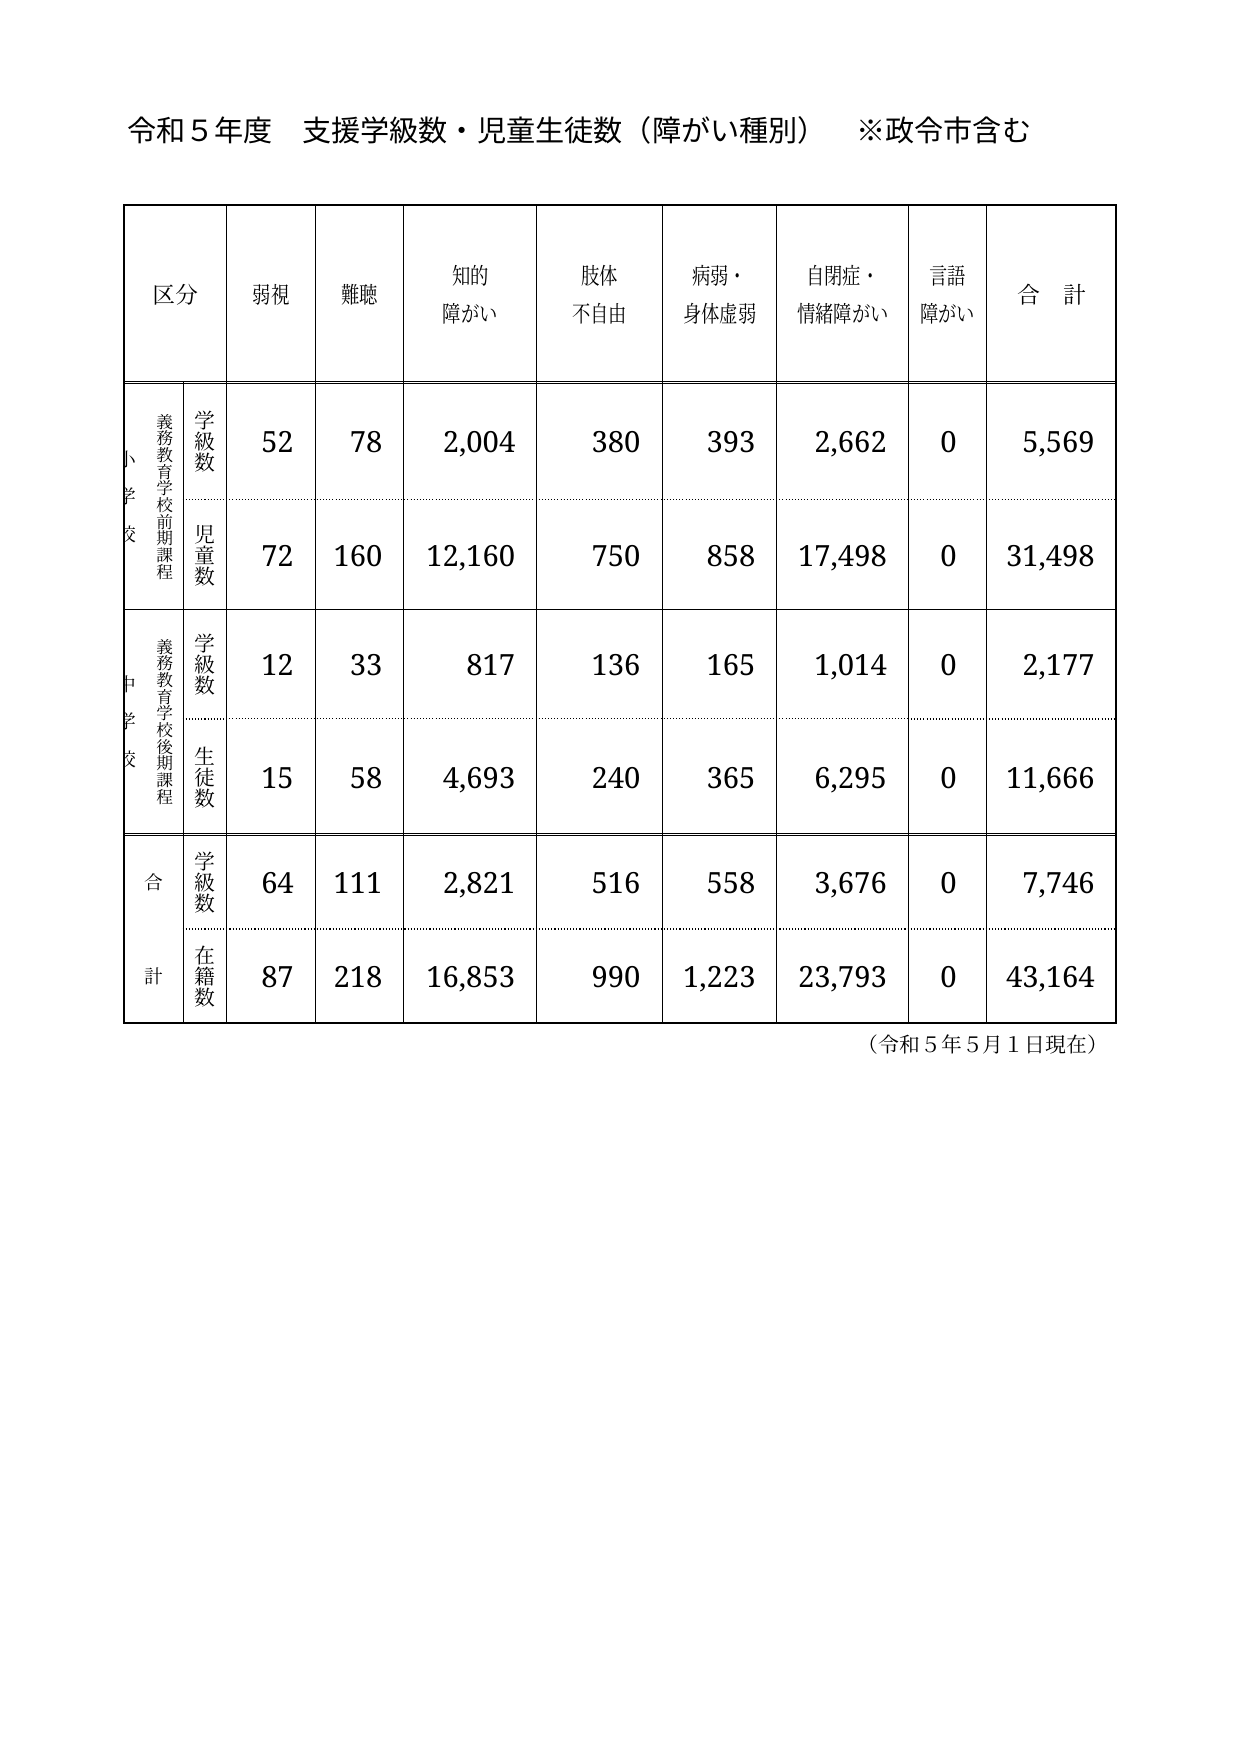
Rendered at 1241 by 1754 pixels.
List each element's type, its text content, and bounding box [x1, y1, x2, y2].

table_cell 78 [316, 384, 403, 499]
table_cell 0 [909, 384, 986, 499]
table_header 知的 障がい [404, 206, 536, 381]
table_cell 学級数 [184, 384, 226, 499]
table_cell 学級数 [184, 610, 226, 718]
table_cell 6,295 [777, 718, 908, 833]
table_cell 17,498 [777, 499, 908, 609]
table_cell 11,666 [987, 718, 1115, 833]
text （令和５年５月１日現在） [148, 1024, 1107, 1062]
table_cell 72 [227, 499, 315, 609]
table_cell 2,004 [404, 384, 536, 499]
table_cell 0 [909, 610, 986, 718]
table_cell 15 [227, 718, 315, 833]
table_cell 2,177 [987, 610, 1115, 718]
table_cell 0 [909, 499, 986, 609]
table_cell 58 [316, 718, 403, 833]
table_header 合 計 [987, 206, 1115, 381]
table_cell 23,793 [777, 928, 908, 1022]
table_cell 2,821 [404, 836, 536, 928]
table_cell 165 [663, 610, 776, 718]
table_cell 218 [316, 928, 403, 1022]
table_cell 義務教育学校後期課程 中 学 校 [125, 610, 183, 833]
table_cell 365 [663, 718, 776, 833]
table_cell 2,662 [777, 384, 908, 499]
table_cell 817 [404, 610, 536, 718]
table_cell 5,569 [987, 384, 1115, 499]
table_header 病弱・ 身体虚弱 [663, 206, 776, 381]
table_cell 在籍数 [184, 928, 226, 1022]
table_cell 0 [909, 928, 986, 1022]
table_header 肢体 不自由 [537, 206, 662, 381]
table_cell 12 [227, 610, 315, 718]
table_cell 990 [537, 928, 662, 1022]
table_cell 31,498 [987, 499, 1115, 609]
table_cell 4,693 [404, 718, 536, 833]
table_cell 558 [663, 836, 776, 928]
table_cell 858 [663, 499, 776, 609]
table_cell 16,853 [404, 928, 536, 1022]
table_cell 合 計 [125, 836, 183, 1022]
text 令和５年度 支援学級数・児童生徒数（障がい種別） ※政令市含む [127, 92, 1092, 167]
table_cell 160 [316, 499, 403, 609]
table_header 区分 [125, 206, 226, 381]
table_header 弱視 [227, 206, 315, 381]
table_cell 43,164 [987, 928, 1115, 1022]
table_cell 3,676 [777, 836, 908, 928]
table_header 言語 障がい [909, 206, 986, 381]
table_cell 240 [537, 718, 662, 833]
table_cell 1,223 [663, 928, 776, 1022]
table_cell 393 [663, 384, 776, 499]
table_cell 学級数 [184, 836, 226, 928]
table_cell 750 [537, 499, 662, 609]
table_header 難聴 [316, 206, 403, 381]
table_cell 136 [537, 610, 662, 718]
table_cell 生徒数 [184, 718, 226, 833]
table_cell 380 [537, 384, 662, 499]
table_cell 7,746 [987, 836, 1115, 928]
table_cell 111 [316, 836, 403, 928]
table_cell 児童数 [184, 499, 226, 609]
table_cell 12,160 [404, 499, 536, 609]
table_cell 87 [227, 928, 315, 1022]
table_cell 64 [227, 836, 315, 928]
table_cell 0 [909, 836, 986, 928]
table_cell 33 [316, 610, 403, 718]
table_cell 1,014 [777, 610, 908, 718]
table_cell 0 [909, 718, 986, 833]
table_cell 52 [227, 384, 315, 499]
table_cell 516 [537, 836, 662, 928]
table_header 自閉症・ 情緒障がい [777, 206, 908, 381]
table_cell 義務教育学校前期課程 小 学 校 [125, 384, 183, 609]
